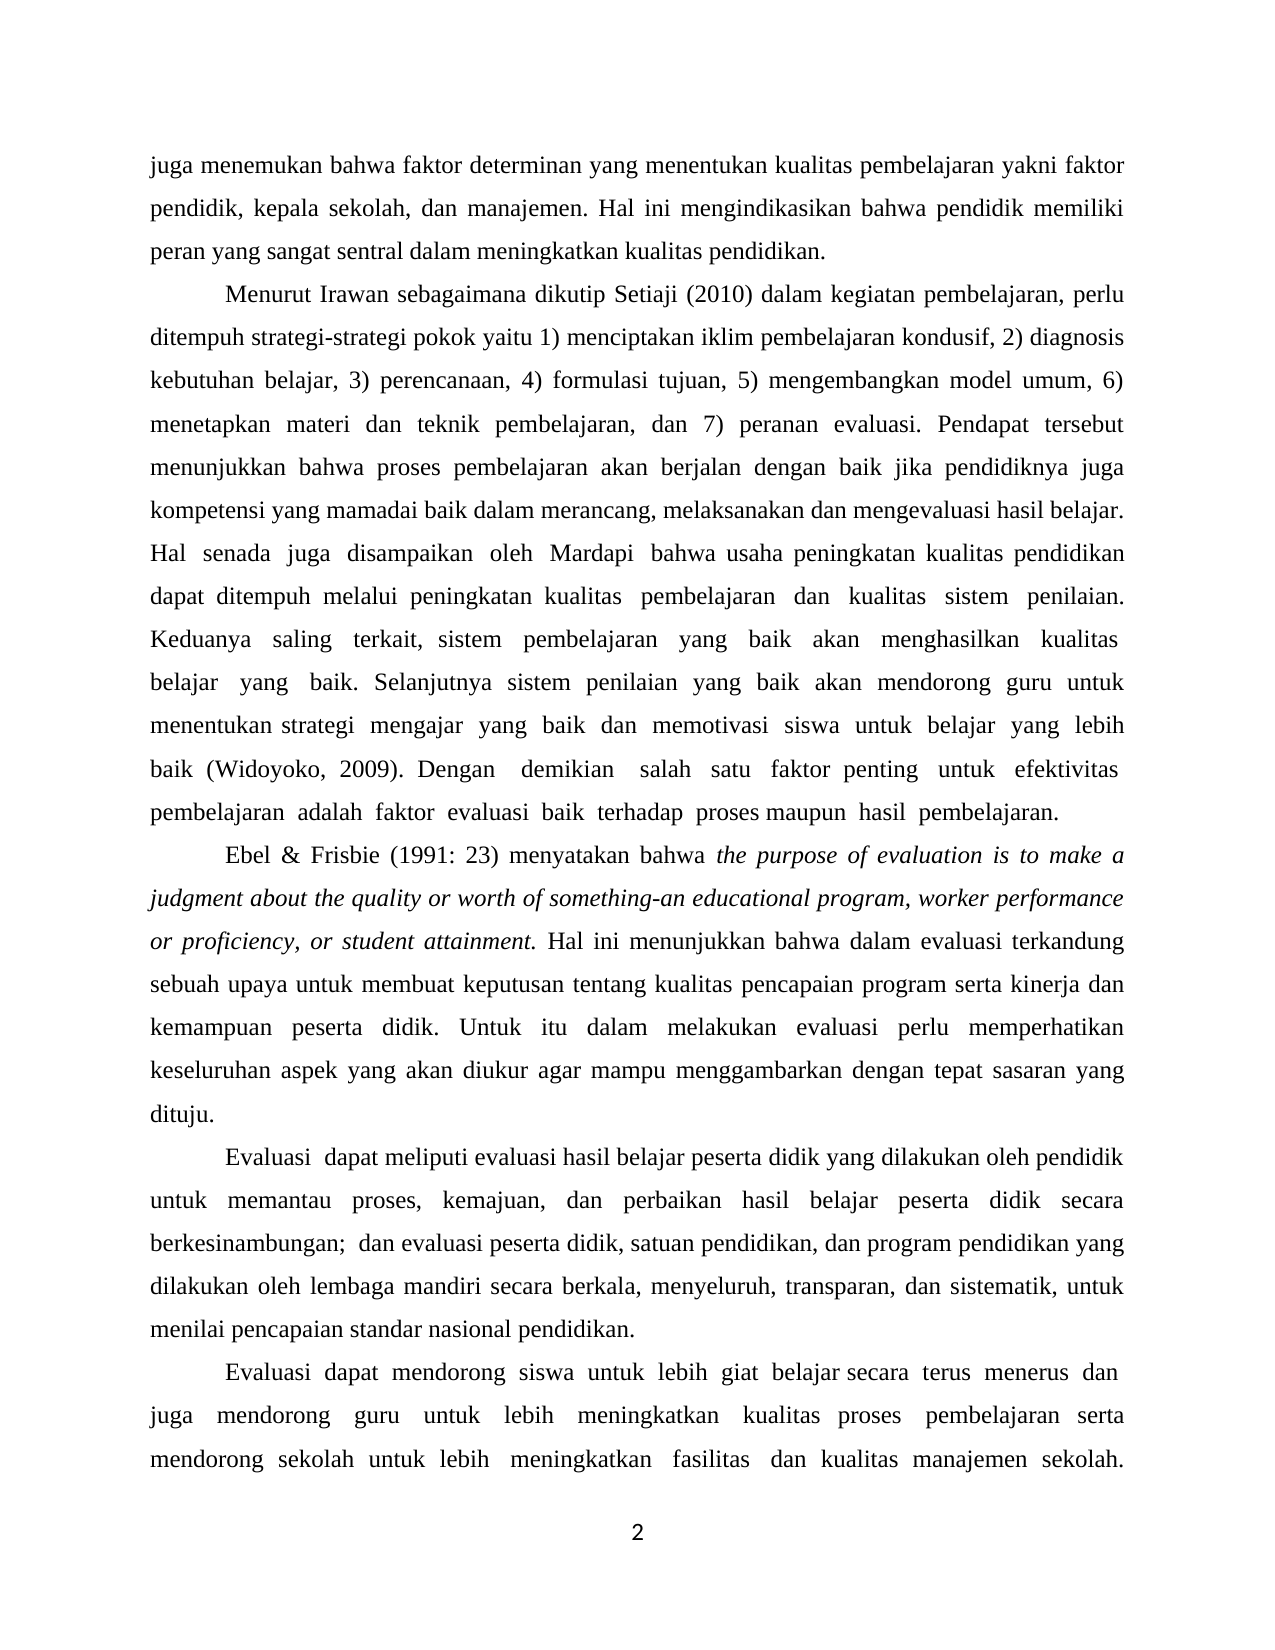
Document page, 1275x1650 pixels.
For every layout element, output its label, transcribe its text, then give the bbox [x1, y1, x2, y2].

text Menurut Irawan sebagaimana dikutip Setiaji (2010) dalam kegiatan pembelajaran, perlu ditempuh strategi-strategi pokok yaitu 1) menciptakan iklim pembelajaran kondusif, 2) diagnosis kebutuhan belajar, 3) perencanaan, 4) formulasi tujuan, 5) mengembangkan model umum, 6) menetapkan materi dan teknik pembelajaran, dan 7) peranan evaluasi. Pendapat tersebut menunjukkan bahwa proses pembelajaran akan berjalan dengan baik jika pendidiknya juga kompetensi yang mamadai baik dalam merancang, melaksanakan dan mengevaluasi hasil belajar. Hal senada juga disampaikan oleh Mardapi bahwa usaha peningkatan kualitas pendidikan dapat ditempuh melalui peningkatan kualitas pembelajaran dan kualitas sistem penilaian. Keduanya saling terkait, sistem pembelajaran yang baik akan menghasilkan kualitas belajar yang baik. Selanjutnya sistem penilaian yang baik akan mendorong guru untuk menentukan strategi mengajar yang baik dan memotivasi siswa untuk belajar yang lebih baik (Widoyoko, 2009). Dengan demikian salah satu faktor penting untuk efektivitas pembelajaran adalah faktor evaluasi baik terhadap proses maupun hasil pembelajaran. [150, 279, 1125, 826]
text Ebel & Frisbie (1991: 23) menyatakan bahwa the purpose of evaluation is to make a judgment about the quality or worth of something-an educational program, worker performance or proficiency, or student attainment. Hal ini menunjukkan bahwa dalam evaluasi terkandung sebuah upaya untuk membuat keputusan tentang kualitas pencapaian program serta kinerja dan kemampuan peserta didik. Untuk itu dalam melakukan evaluasi perlu memperhatikan keseluruhan aspek yang akan diukur agar mampu menggambarkan dengan tepat sasaran yang dituju. [150, 840, 1125, 1127]
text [150, 150, 1125, 265]
text Evaluasi dapat meliputi evaluasi hasil belajar peserta didik yang dilakukan oleh pendidik untuk memantau proses, kemajuan, dan perbaikan hasil belajar peserta didik secara berkesinambungan; dan evaluasi peserta didik, satuan pendidikan, dan program pendidikan yang dilakukan oleh lembaga mandiri secara berkala, menyeluruh, transparan, dan sistematik, untuk menilai pencapaian standar nasional pendidikan. [150, 1142, 1125, 1343]
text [150, 1357, 1125, 1472]
